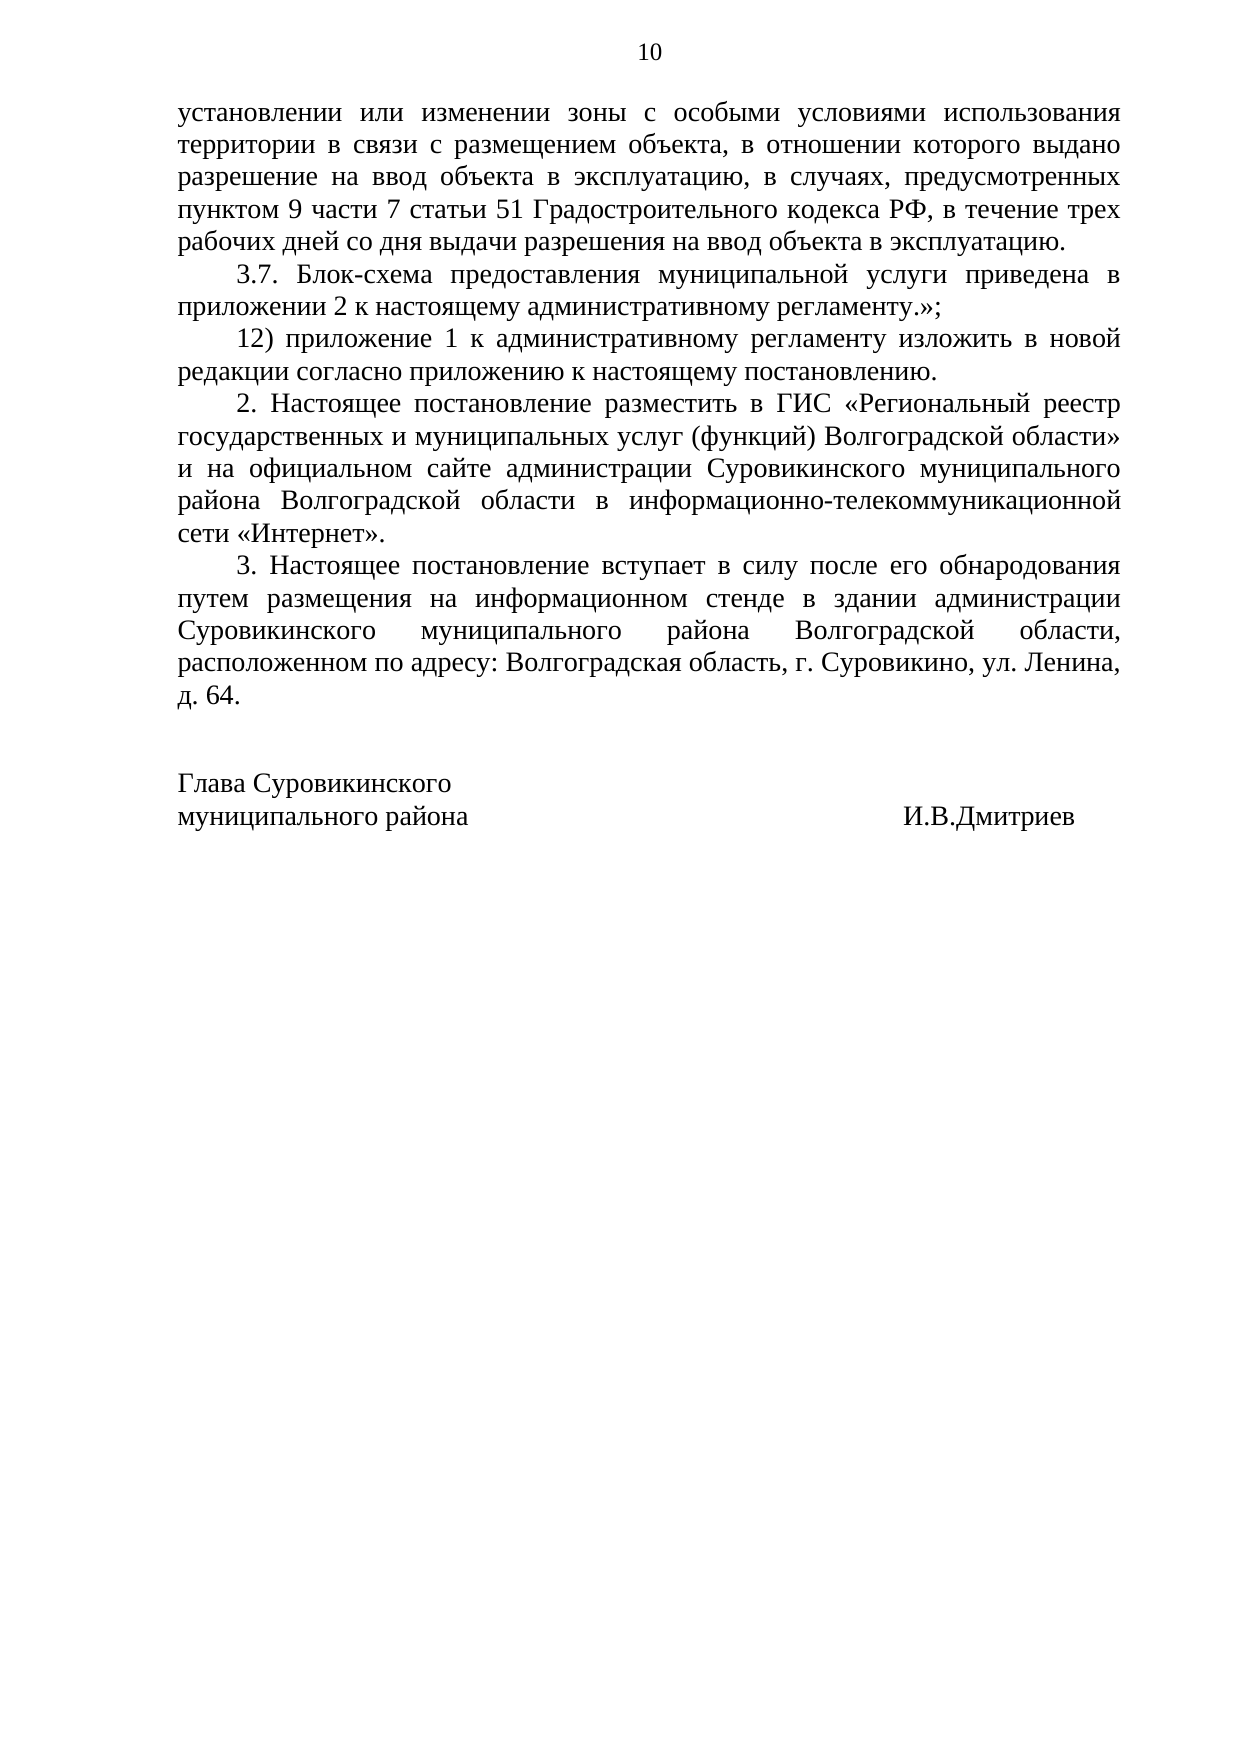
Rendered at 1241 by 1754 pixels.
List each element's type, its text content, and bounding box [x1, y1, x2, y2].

text 3.7. Блок-схема предоставления муниципальной услуги приведена в приложении 2 к настоящему административному регламенту.»; [177, 257, 1122, 321]
text 2. Настоящее постановление разместить в ГИС «Региональный реестр государственных и муниципальных услуг (функций) Волгоградской области» и на официальном сайте администрации Суровикинского муниципального района Волгоградской области в информационно-телекоммуникационной сети «Интернет». [177, 386, 1122, 548]
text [177, 95, 1122, 257]
text Глава Суровикинского [177, 767, 1122, 799]
text 3. Настоящее постановление вступает в силу после его обнародования путем размещения на информационном стенде в здании администрации Суровикинского муниципального района Волгоградской области, расположенном по адресу: Волгоградская область, г. Суровикино, ул. Ленина, д. 64. [177, 548, 1122, 710]
text 12) приложение 1 к административному регламенту изложить в новой редакции согласно приложению к настоящему постановлению. [177, 321, 1122, 386]
text муниципального района И.В.Дмитриев [177, 799, 1122, 831]
